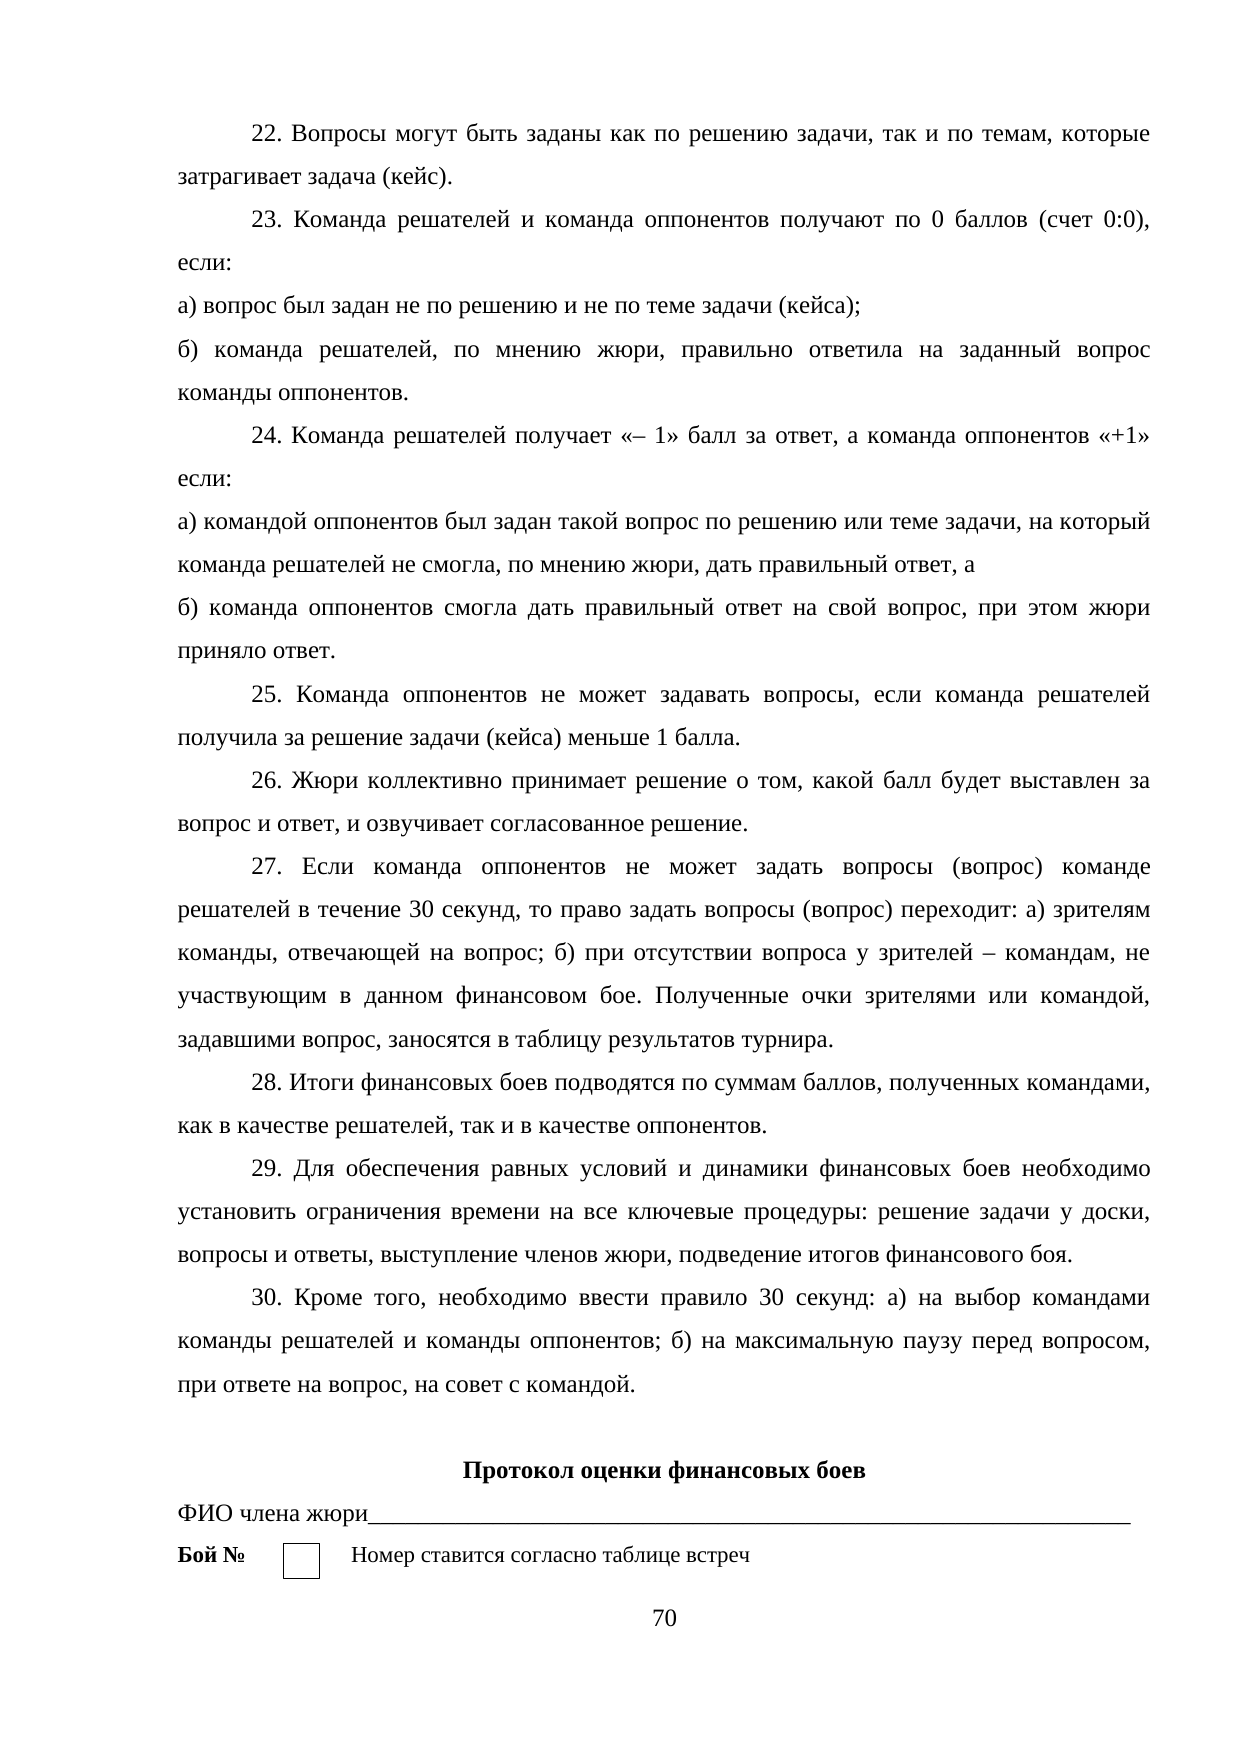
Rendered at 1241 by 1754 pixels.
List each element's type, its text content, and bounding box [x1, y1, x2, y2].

text 30. Кроме того, необходимо ввести правило 30 секунд: а) на выбор командами команды решателей и команды оппонентов; б) на максимальную паузу перед вопросом, при ответе на вопрос, на совет с командой. [177, 1282, 1152, 1397]
text Протокол оценки финансовых боев [177, 1455, 1152, 1484]
text 24. Команда решателей получает «– 1» балл за ответ, а команда оппонентов «+1» если: [177, 420, 1152, 492]
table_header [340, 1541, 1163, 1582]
text б) команда оппонентов смогла дать правильный ответ на свой вопрос, при этом жюри приняло ответ. [177, 592, 1152, 664]
text ФИО члена жюри_____________________________________________________________ [177, 1498, 1152, 1527]
text 23. Команда решателей и команда оппонентов получают по 0 баллов (счет 0:0), если: [177, 204, 1152, 276]
text 26. Жюри коллективно принимает решение о том, какой балл будет выставлен за вопрос и ответ, и озвучивает согласованное решение. [177, 765, 1152, 837]
text б) команда решателей, по мнению жюри, правильно ответила на заданный вопрос команды оппонентов. [177, 334, 1152, 406]
text 25. Команда оппонентов не может задавать вопросы, если команда решателей получила за решение задачи (кейса) меньше 1 балла. [177, 679, 1152, 751]
text 29. Для обеспечения равных условий и динамики финансовых боев необходимо установить ограничения времени на все ключевые процедуры: решение задачи у доски, вопросы и ответы, выступление членов жюри, подведение итогов финансового боя. [177, 1153, 1152, 1268]
text 27. Если команда оппонентов не может задать вопросы (вопрос) команде решателей в течение 30 секунд, то право задать вопросы (вопрос) переходит: а) зрителям команды, отвечающей на вопрос; б) при отсутствии вопроса у зрителей – командам, не участвующим в данном финансовом бое. Полученные очки зрителями или командой, задавшими вопрос, заносятся в таблицу результатов турнира. [177, 851, 1152, 1052]
text 22. Вопросы могут быть заданы как по решению задачи, так и по темам, которые затрагивает задача (кейс). [177, 118, 1152, 190]
text а) командой оппонентов был задан такой вопрос по решению или теме задачи, на который команда решателей не смогла, по мнению жюри, дать правильный ответ, а [177, 506, 1152, 578]
text а) вопрос был задан не по решению и не по теме задачи (кейса); [177, 291, 1152, 319]
text 28. Итоги финансовых боев подводятся по суммам баллов, полученных командами, как в качестве решателей, так и в качестве оппонентов. [177, 1067, 1152, 1139]
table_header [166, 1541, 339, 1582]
